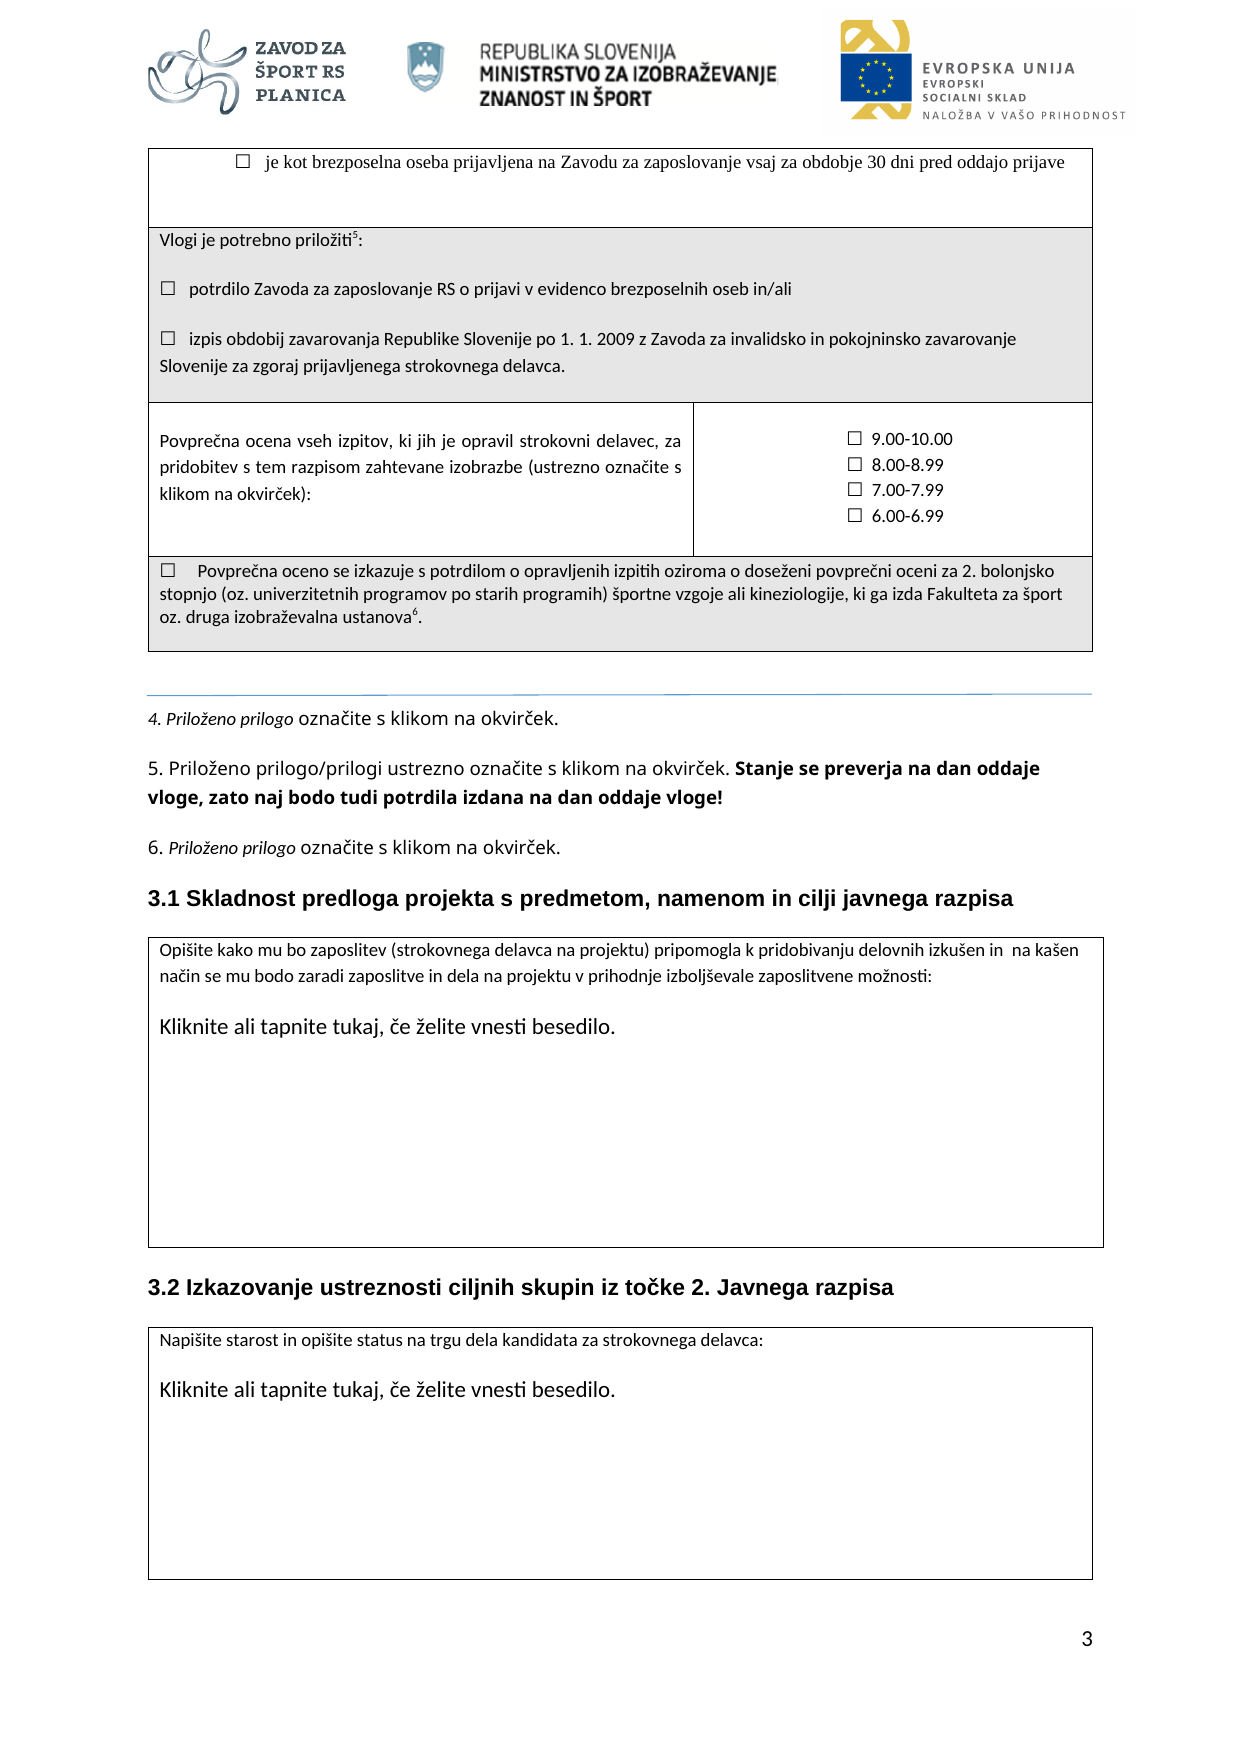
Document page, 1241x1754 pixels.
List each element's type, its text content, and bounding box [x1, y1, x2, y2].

table_cell Vlogi je potrebno priložiti5: potrdilo Zavoda za zaposlovanje RS o prijavi v evidenco brezposelnih oseb in/ali izpis obdobij zavarovanja Republike Slovenije po 1. 1. 2009 z Zavoda za invalidsko in pokojninsko zavarovanje Slovenije za zgoraj prijavljenega strokovnega delavca. [149, 228, 1092, 402]
table_cell Povprečna oceno se izkazuje s potrdilom o opravljenih izpitih oziroma o doseženi povprečni oceni za 2. bolonjsko stopnjo (oz. univerzitetnih programov po starih programih) športne vzgoje ali kineziologije, ki ga izda Fakulteta za šport oz. druga izobraževalna ustanova6. [149, 557, 1092, 651]
table_header Opišite kako mu bo zaposlitev (strokovnega delavca na projektu) pripomogla k pridobivanju delovnih izkušen in na kašen način se mu bodo zaradi zaposlitve in dela na projektu v prihodnje izboljševale zaposlitvene možnosti: [149, 938, 1103, 1247]
picture [146, 23, 347, 121]
picture [821, 8, 1135, 138]
table_header Napišite starost in opišite status na trgu dela kandidata za strokovnega delavca: [149, 1328, 1092, 1579]
text 5. Priloženo prilogo/prilogi ustrezno označite s klikom na okvirček. Stanje se preverja na dan oddaje vloge, zato naj bodo tudi potrdila izdana na dan oddaje vloge! [148, 755, 1093, 810]
text 3.2 Izkazovanje ustreznosti ciljnih skupin iz točke 2. Javnega razpisa [148, 1274, 1093, 1300]
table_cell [149, 149, 1092, 227]
text 3.1 Skladnost predloga projekta s predmetom, namenom in cilji javnega razpisa [148, 884, 1093, 911]
text 4. Priloženo prilogo označite s klikom na okvirček. [148, 705, 1093, 730]
table_cell Povprečna ocena vseh izpitov, ki jih je opravil strokovni delavec, za pridobitev s tem razpisom zahtevane izobrazbe (ustrezno označite s klikom na okvirček): [149, 403, 693, 556]
text 6. Priloženo prilogo označite s klikom na okvirček. [148, 834, 1093, 860]
table_cell 9.00-10.00 8.00-8.99 7.00-7.99 6.00-6.99 [694, 403, 1092, 556]
picture [406, 42, 778, 104]
